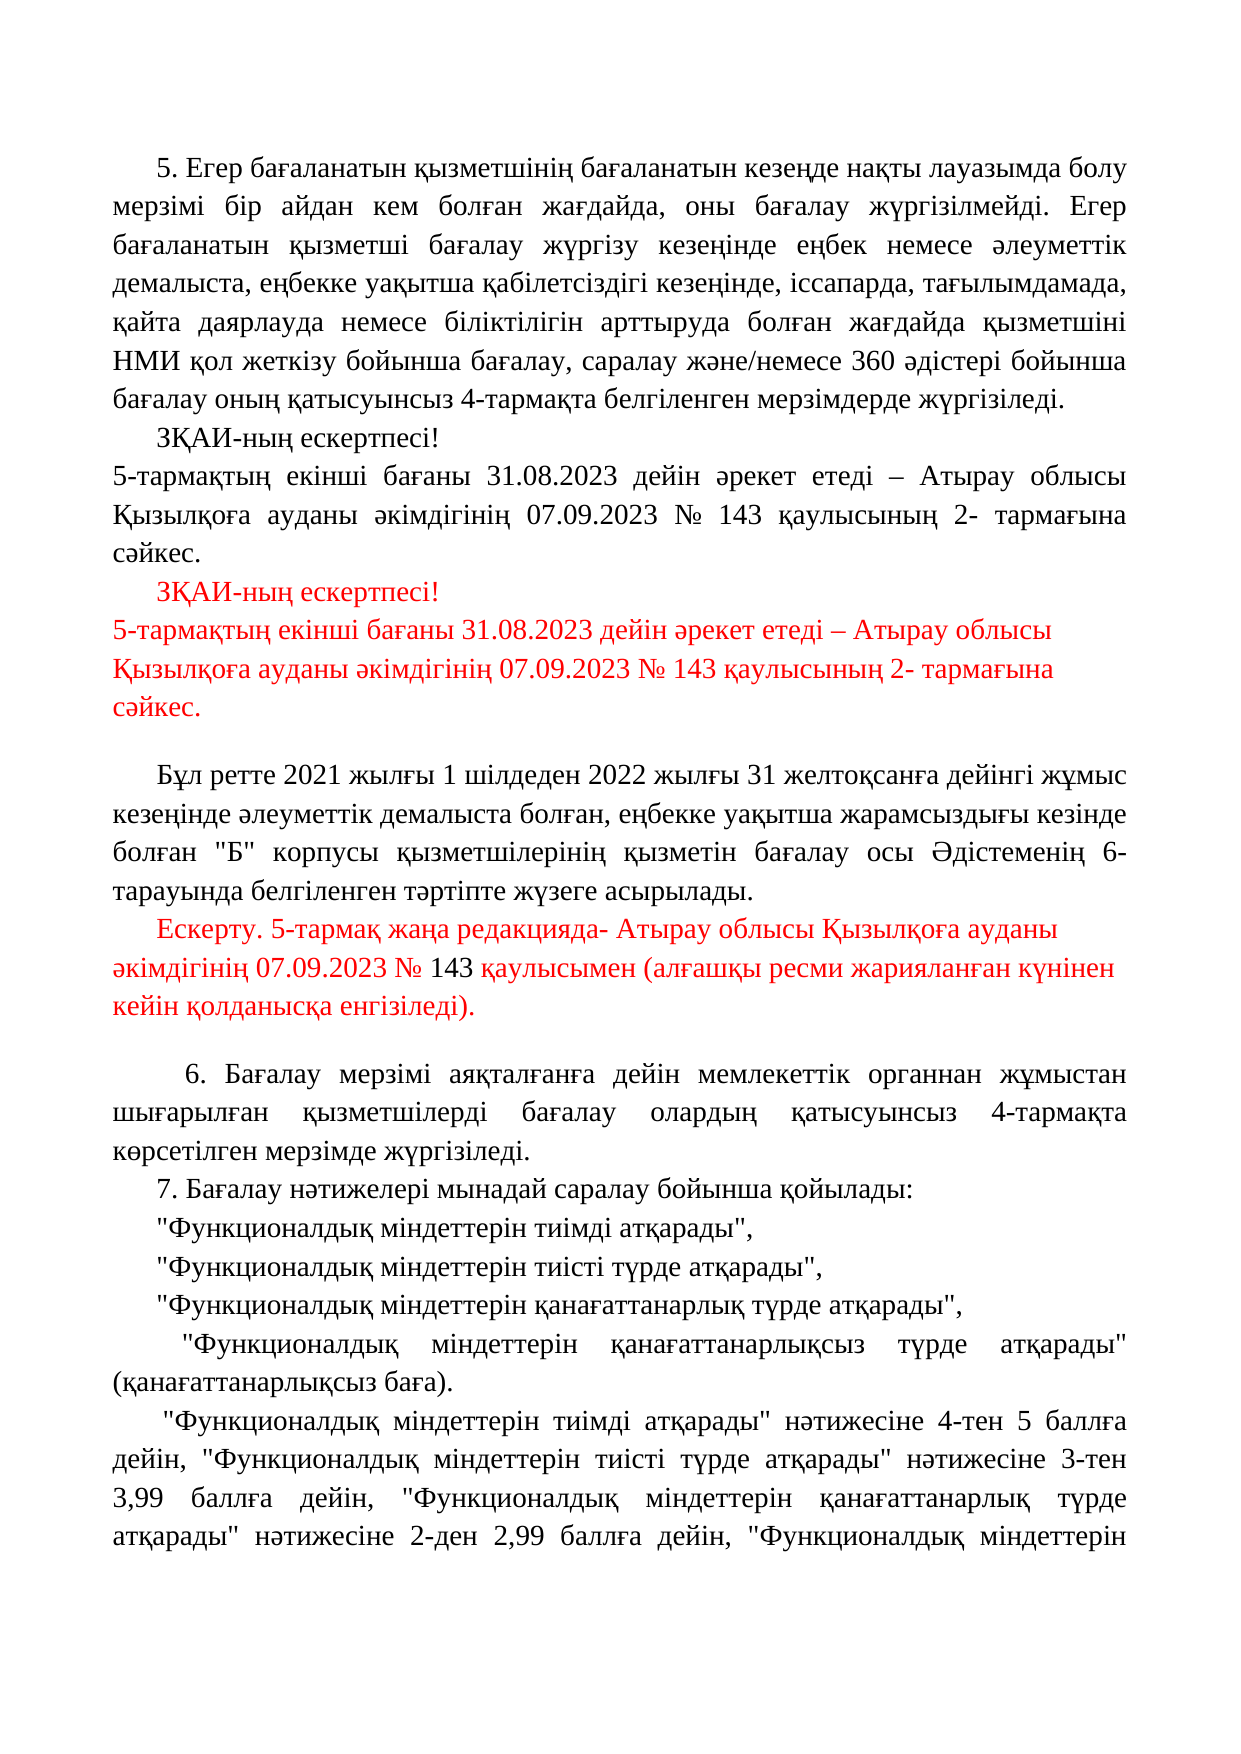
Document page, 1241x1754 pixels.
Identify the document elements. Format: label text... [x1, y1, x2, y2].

text "Функционалдық міндеттерін тиісті түрде атқарады", [112, 1249, 1128, 1282]
text 6. Бағалау мерзімі аяқталғанға дейін мемлекеттік органнан жұмыстан шығарылған қызметшілерді бағалау олардың қатысуынсыз 4-тармақта көрсетілген мерзімде жүргізіледі. [112, 1056, 1128, 1167]
text 5. Егер бағаланатын қызметшінің бағаланатын кезеңде нақты лауазымда болу мерзімі бір айдан кем болған жағдайда, оны бағалау жүргізілмейді. Егер бағаланатын қызметші бағалау жүргізу кезеңінде еңбек немесе әлеуметтік демалыста, еңбекке уақытша қабілетсіздігі кезеңінде, іссапарда, тағылымдамада, қайта даярлауда немесе біліктілігін арттыруда болған жағдайда қызметшіні НМИ қол жеткізу бойынша бағалау, саралау және/немесе 360 әдістері бойынша бағалау оның қатысуынсыз 4-тармақта белгіленген мерзімдерде жүргізіледі. [112, 150, 1128, 415]
text ЗҚАИ-ның ескертпесі! 5-тармақтың екінші бағаны 31.08.2023 дейін әрекет етеді – Атырау облысы Қызылқоға ауданы әкімдігінің 07.09.2023 № 143 қаулысының 2- тармағына сәйкес. [112, 574, 1128, 753]
text "Функционалдық міндеттерін қанағаттанарлықсыз түрде атқарады" (қанағаттанарлықсыз баға). [112, 1326, 1128, 1398]
text "Функционалдық міндеттерін тиімді атқарады", [112, 1210, 1128, 1244]
text 5-тармақтың екінші бағаны 31.08.2023 дейін әрекет етеді – Атырау облысы Қызылқоға ауданы әкімдігінің 07.09.2023 № 143 қаулысының 2- тармағына сәйкес. [112, 458, 1128, 569]
text 7. Бағалау нәтижелері мынадай саралау бойынша қойылады: [112, 1172, 1128, 1205]
text Ескерту. 5-тармақ жаңа редакцияда- Атырау облысы Қызылқоға ауданы әкімдігінің 07.09.2023 № 143 қаулысымен (алғашқы ресми жарияланған күнінен кейін қолданысқа енгізіледі). [112, 911, 1128, 1052]
text ЗҚАИ-ның ескертпесі! [112, 420, 1128, 453]
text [112, 1403, 1128, 1552]
text "Функционалдық міндеттерін қанағаттанарлық түрде атқарады", [112, 1287, 1128, 1321]
text Бұл ретте 2021 жылғы 1 шілдеден 2022 жылғы 31 желтоқсанға дейінгі жұмыс кезеңінде әлеуметтік демалыста болған, еңбекке уақытша жарамсыздығы кезінде болған "Б" корпусы қызметшілерінің қызметін бағалау осы Әдістеменің 6-тарауында белгіленген тәртіпте жүзеге асырылады. [112, 757, 1128, 906]
